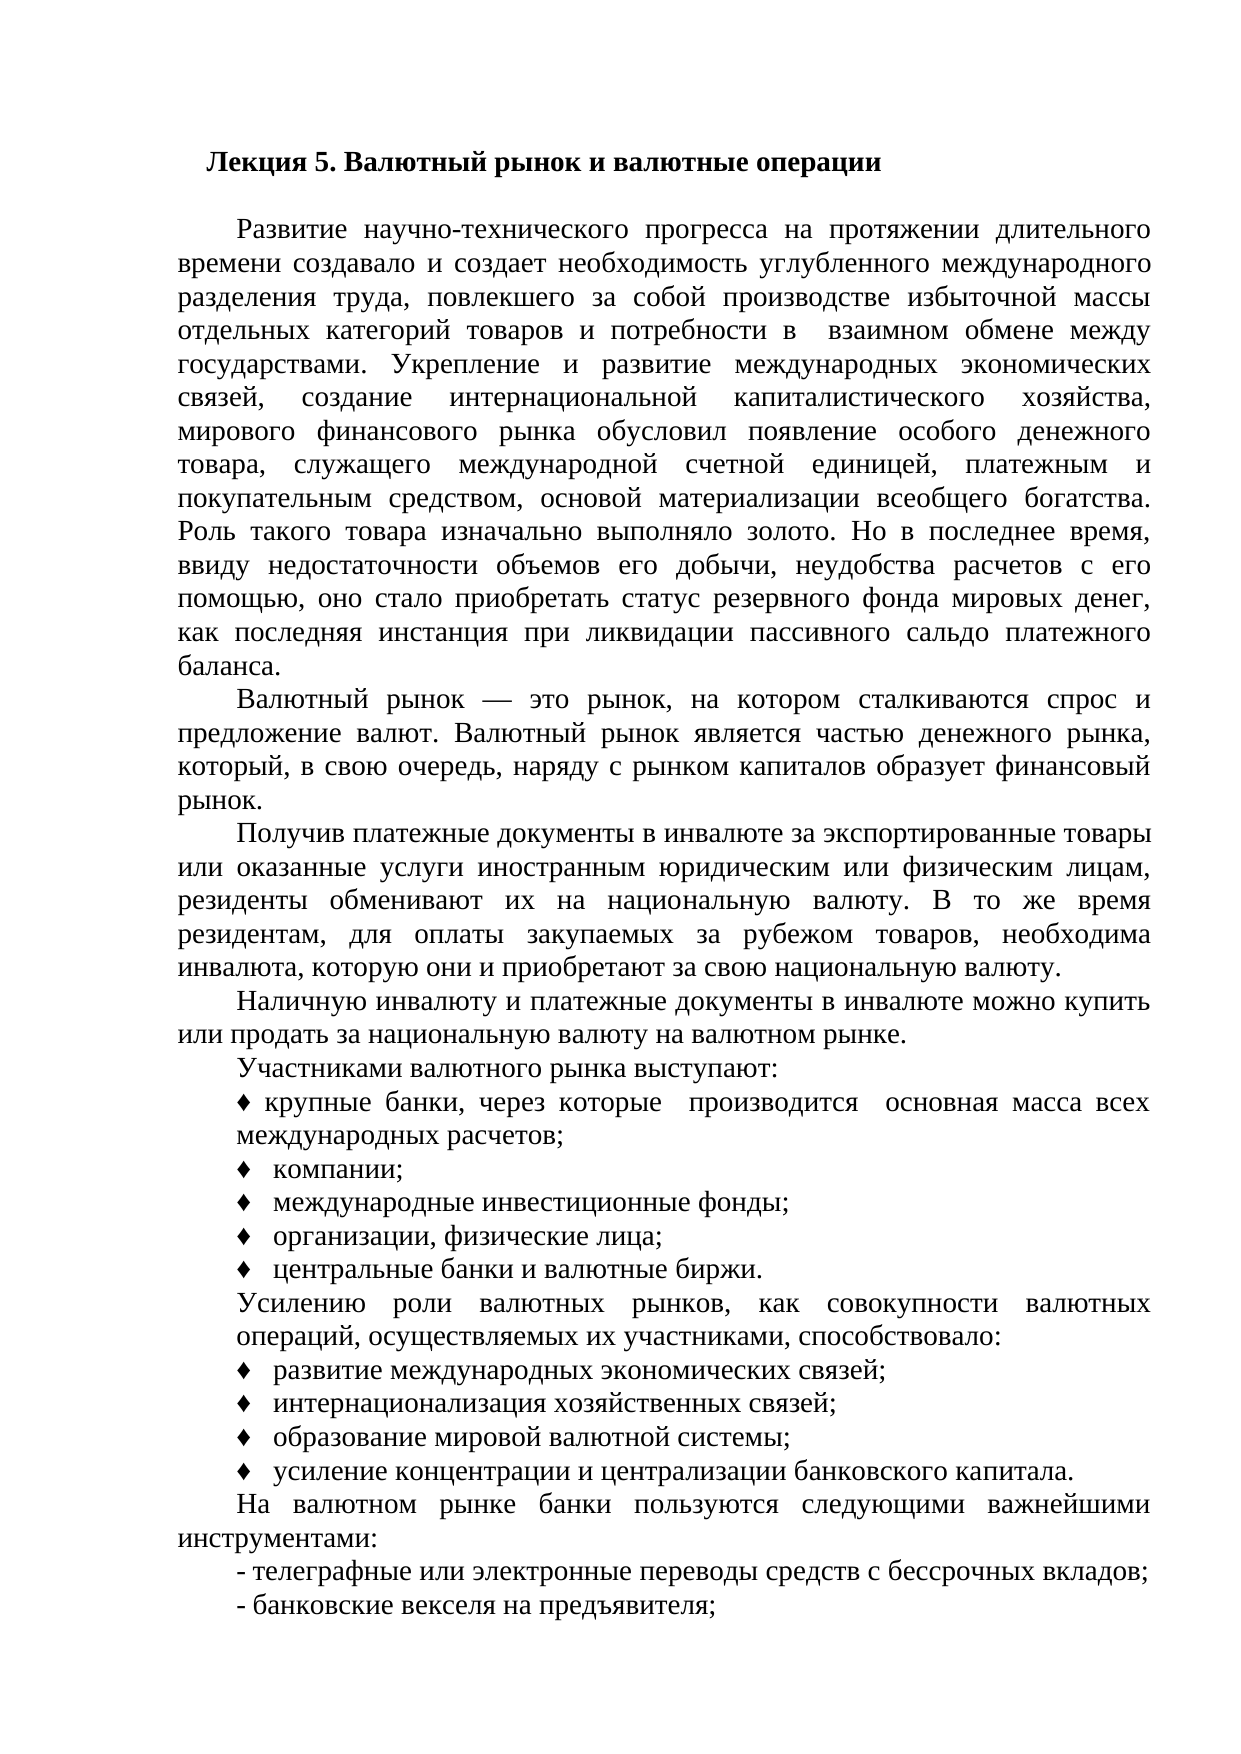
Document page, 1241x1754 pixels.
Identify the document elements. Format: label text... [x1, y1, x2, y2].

list телеграфные или электронные переводы средств с бессрочных вкладов; [177, 1553, 1152, 1587]
text ♦ центральные банки и валютные биржи. [236, 1251, 1152, 1285]
text Развитие научно-технического прогресса на протяжении длительного времени создавало и создает необходимость углубленного международного разделения труда, повлекшего за собой производстве избыточной массы отдельных категорий товаров и потребности в взаимном обмене между государствами. Укрепление и развитие международных экономических связей, создание интернациональной капиталистического хозяйства, мирового финансового рынка обусловил появление особого денежного товара, служащего международной счетной единицей, платежным и покупательным средством, основой материализации всеобщего богатства. Роль такого товара изначально выполняло золото. Но в последнее время, ввиду недостаточности объемов его добычи, неудобства расчетов с его помощью, оно стало приобретать статус резервного фонда мировых денег, как последняя инстанция при ликвидации пассивного сальдо платежного баланса. [177, 212, 1152, 681]
text ♦ усиление концентрации и централизации банковского капитала. [236, 1453, 1152, 1486]
text Усилению роли валютных рынков, как совокупности валютных операций, осуществляемых их участниками, способствовало: [236, 1285, 1152, 1352]
text ♦ компании; [236, 1151, 1152, 1184]
text ♦ интернационализация хозяйственных связей; [236, 1386, 1152, 1419]
text ♦ крупные банки, через которые производится основная масса всех международных расчетов; [236, 1084, 1152, 1151]
text ♦ образование мировой валютной системы; [236, 1419, 1152, 1453]
text На валютном рынке банки пользуются следующими важнейшими инструментами: [177, 1486, 1152, 1553]
text Наличную инвалюту и платежные документы в инвалюте можно купить или продать за национальную валюту на валютном рынке. [177, 983, 1152, 1050]
text ♦ международные инвестиционные фонды; [236, 1184, 1152, 1218]
text ♦ организации, физические лица; [236, 1218, 1152, 1251]
text ♦ развитие международных экономических связей; [236, 1352, 1152, 1386]
text Валютный рынок — это рынок, на котором сталкиваются спрос и предложение валют. Валютный рынок является частью денежного рынка, который, в свою очередь, наряду с рынком капиталов образует финансовый рынок. [177, 681, 1152, 815]
text Получив платежные документы в инвалюте за экспортированные товары или оказанные услуги иностранным юридическим или физическим лицам, резиденты обменивают их на национальную валюту. В то же время резидентам, для оплаты закупаемых за рубежом товаров, необходима инвалюта, которую они и приобретают за свою национальную валюту. [177, 815, 1152, 983]
text Лекция 5. Валютный рынок и валютные операции [177, 144, 1152, 178]
text Участниками валютного рынка выступают: [177, 1050, 1152, 1084]
list банковские векселя на предъявителя; [177, 1587, 1152, 1620]
